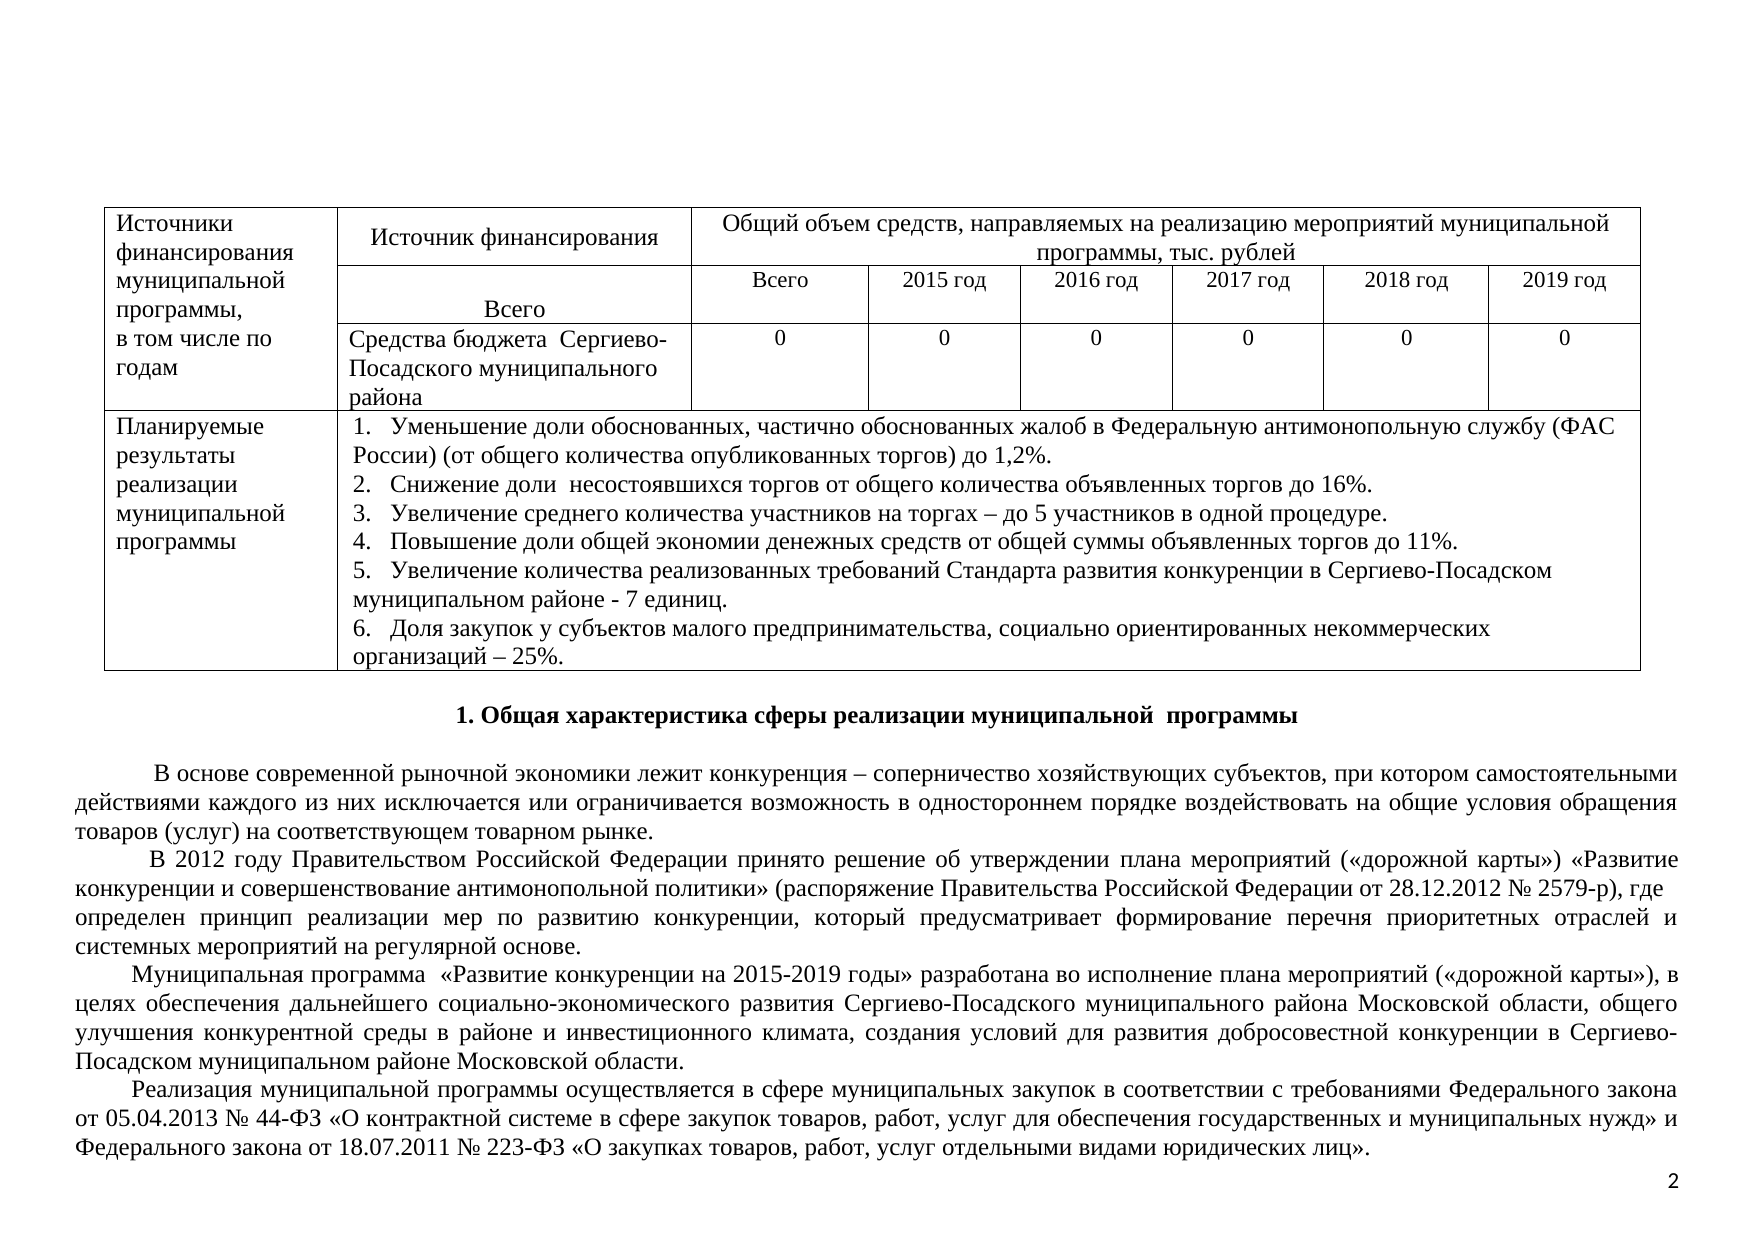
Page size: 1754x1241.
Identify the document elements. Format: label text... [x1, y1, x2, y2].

text В 2012 году Правительством Российской Федерации принято решение об утверждении плана мероприятий («дорожной карты») «Развитие конкуренции и совершенствование антимонопольной политики» (распоряжение Правительства Российской Федерации от 28.12.2012 № 2579-р), где [75, 844, 1679, 902]
table_cell Источники финансирования муниципальной программы, в том числе по годам [105, 208, 337, 410]
text 1. Общая характеристика сферы реализации муниципальной программы [75, 700, 1679, 729]
table_cell Всего [692, 266, 868, 323]
table_cell 0 [1021, 324, 1172, 410]
table_cell 2017 год [1173, 266, 1323, 323]
table_cell Планируемые результаты реализации муниципальной программы [105, 411, 337, 670]
table_cell 2015 год [869, 266, 1020, 323]
table_cell 2016 год [1021, 266, 1172, 323]
table_cell 0 [692, 324, 868, 410]
table_cell Источник финансирования [338, 208, 691, 265]
table_cell Уменьшение доли обоснованных, частично обоснованных жалоб в Федеральную антимонопольную службу (ФАС России) (от общего количества опубликованных торгов) до 1,2%. Снижение доли несостоявшихся торгов от общего количества объявленных торгов до 16%. Увеличение среднего количества участников на торгах – до 5 участников в одной процедуре. Повышение доли общей экономии денежных средств от общей суммы объявленных торгов до 11%. Увеличение количества реализованных требований Стандарта развития конкуренции в Сергиево-Посадском муниципальном районе - 7 единиц. Доля закупок у субъектов малого предпринимательства, социально ориентированных некоммерческих организаций – 25%. [338, 411, 1640, 670]
table_cell 0 [1489, 324, 1640, 410]
table_cell 0 [1173, 324, 1323, 410]
table_cell 0 [869, 324, 1020, 410]
text Реализация муниципальной программы осуществляется в сфере муниципальных закупок в соответствии с требованиями Федерального закона от 05.04.2013 № 44-ФЗ «О контрактной системе в сфере закупок товаров, работ, услуг для обеспечения государственных и муниципальных нужд» и Федерального закона от 18.07.2011 № 223-ФЗ «О закупках товаров, работ, услуг отдельными видами юридических лиц». [75, 1074, 1679, 1161]
text определен принцип реализации мер по развитию конкуренции, который предусматривает формирование перечня приоритетных отраслей и системных мероприятий на регулярной основе. [75, 902, 1679, 959]
table_cell Общий объем средств, направляемых на реализацию мероприятий муниципальной программы, тыс. рублей [692, 208, 1640, 265]
table_cell Средства бюджета Сергиево-Посадского муниципального района [338, 324, 691, 410]
table_cell 0 [1324, 324, 1488, 410]
table_cell 2018 год [1324, 266, 1488, 323]
text В основе современной рыночной экономики лежит конкуренция – соперничество хозяйствующих субъектов, при котором самостоятельными действиями каждого из них исключается или ограничивается возможность в одностороннем порядке воздействовать на общие условия обращения товаров (услуг) на соответствующем товарном рынке. [75, 758, 1679, 844]
table_cell 2019 год [1489, 266, 1640, 323]
table_cell Всего [338, 266, 691, 323]
text Муниципальная программа «Развитие конкуренции на 2015-2019 годы» разработана во исполнение плана мероприятий («дорожной карты»), в целях обеспечения дальнейшего социально-экономического развития Сергиево-Посадского муниципального района Московской области, общего улучшения конкурентной среды в районе и инвестиционного климата, создания условий для развития добросовестной конкуренции в Сергиево-Посадском муниципальном районе Московской области. [75, 959, 1679, 1074]
